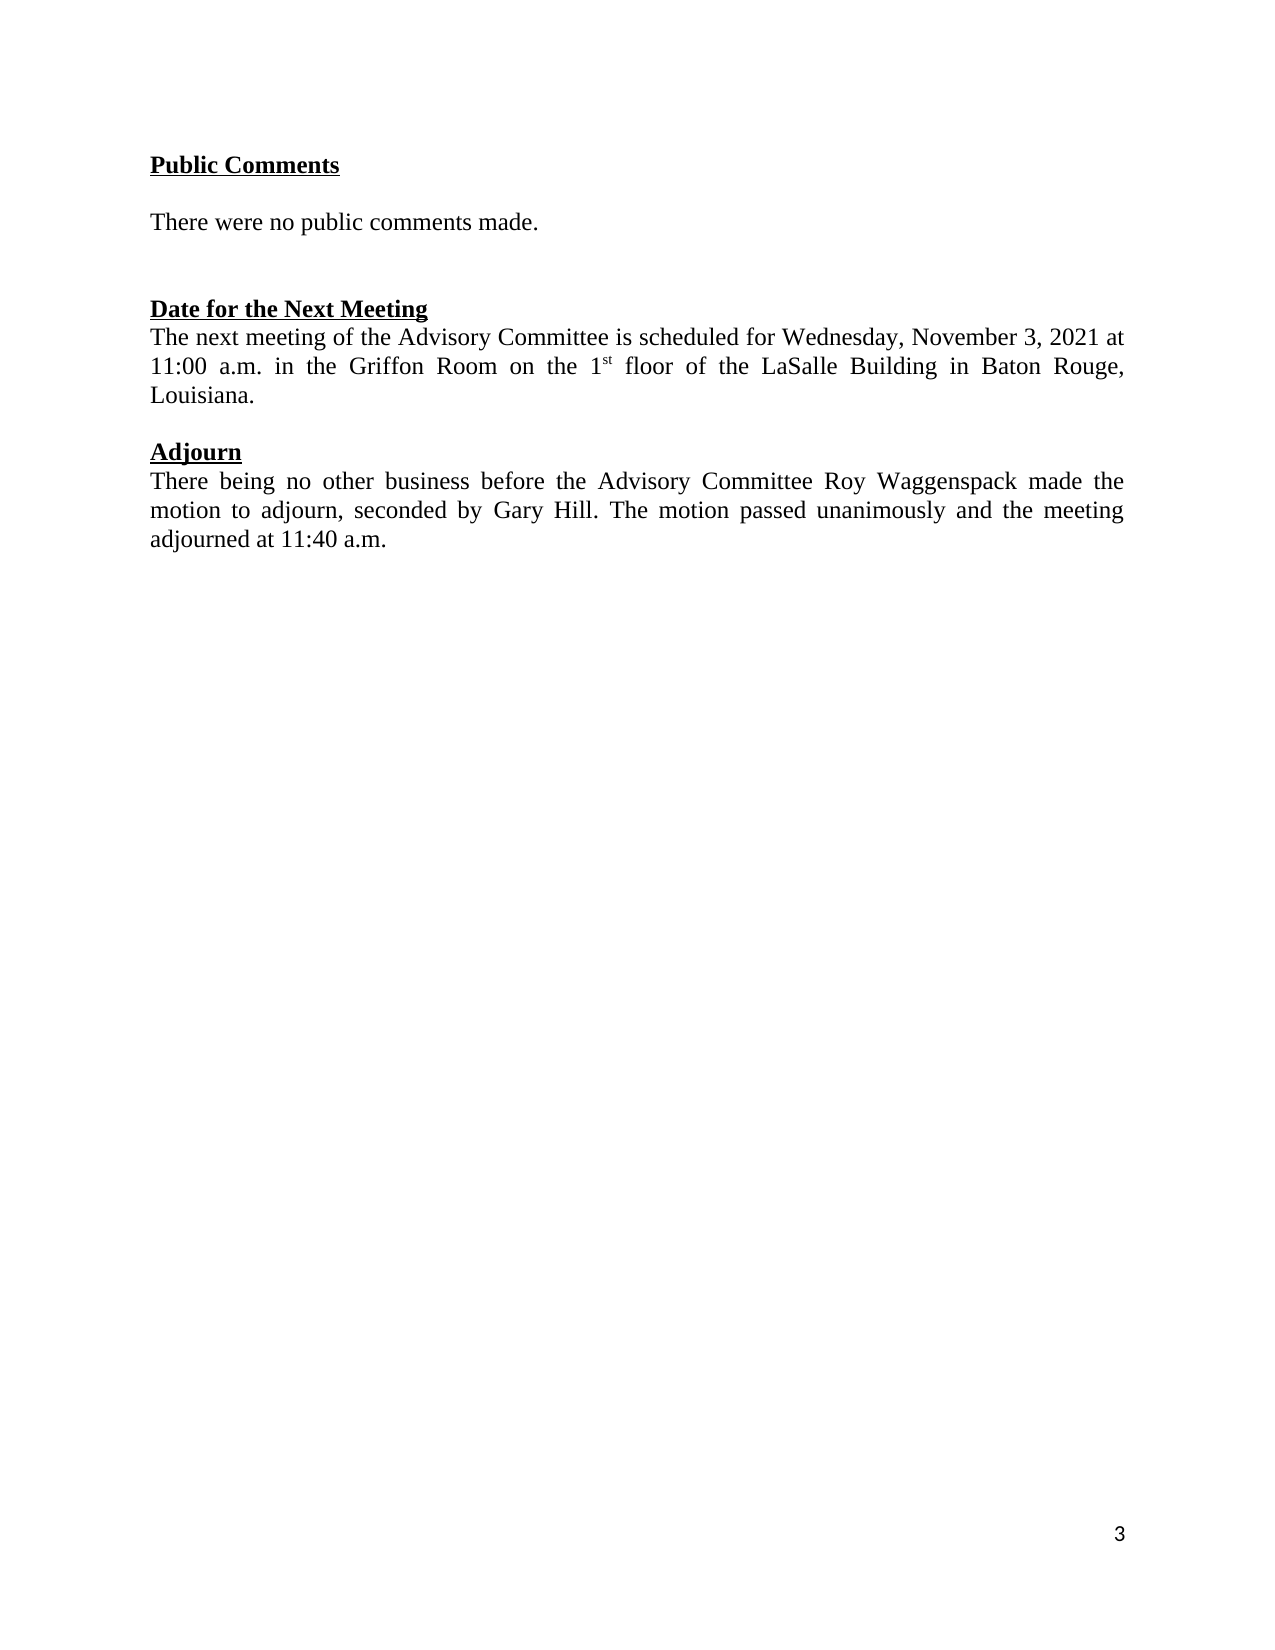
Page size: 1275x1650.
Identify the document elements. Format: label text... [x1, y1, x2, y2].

text Public Comments [150, 150, 1125, 179]
text There being no other business before the Advisory Committee Roy Waggenspack made the motion to adjourn, seconded by Gary Hill. The motion passed unanimously and the meeting adjourned at 11:40 a.m. [150, 466, 1125, 552]
text The next meeting of the Advisory Committee is scheduled for Wednesday, November 3, 2021 at 11:00 a.m. in the Griffon Room on the 1st floor of the LaSalle Building in Baton Rouge, Louisiana. [150, 322, 1125, 409]
text Date for the Next Meeting [150, 294, 1125, 322]
text Adjourn [150, 437, 1125, 466]
text There were no public comments made. [150, 207, 1125, 236]
